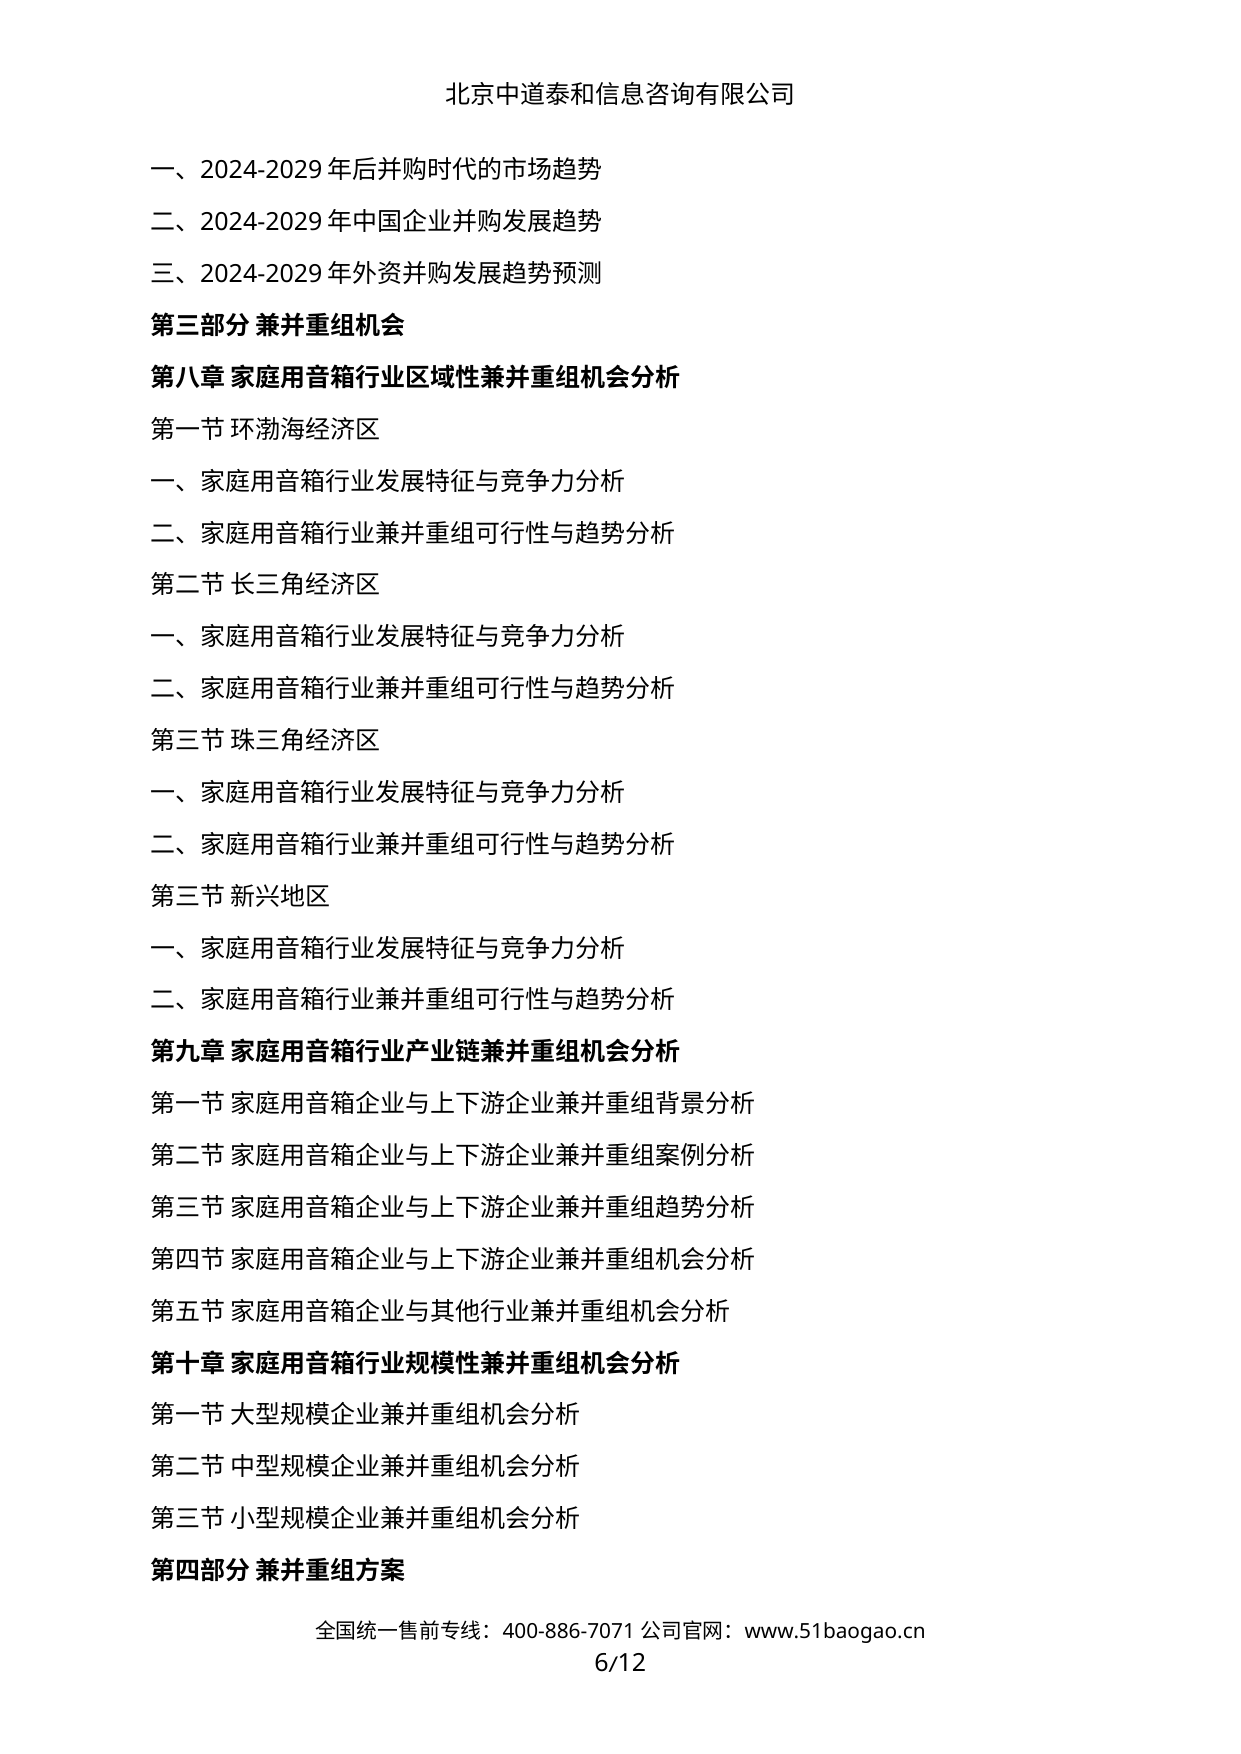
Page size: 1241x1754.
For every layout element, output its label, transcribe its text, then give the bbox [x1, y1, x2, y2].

text 一、家庭用音箱行业发展特征与竞争力分析 [150, 772, 1090, 809]
text 第三部分 兼并重组机会 [150, 306, 1090, 342]
text 第三节 家庭用音箱企业与上下游企业兼并重组趋势分析 [150, 1187, 1090, 1224]
text 第一节 环渤海经济区 [150, 409, 1090, 446]
text 一、家庭用音箱行业发展特征与竞争力分析 [150, 928, 1090, 964]
text 第三节 珠三角经济区 [150, 721, 1090, 757]
text 第九章 家庭用音箱行业产业链兼并重组机会分析 [150, 1032, 1090, 1068]
text 第一节 家庭用音箱企业与上下游企业兼并重组背景分析 [150, 1084, 1090, 1120]
text 第三节 小型规模企业兼并重组机会分析 [150, 1499, 1090, 1535]
text 二、家庭用音箱行业兼并重组可行性与趋势分析 [150, 824, 1090, 861]
text 第四节 家庭用音箱企业与上下游企业兼并重组机会分析 [150, 1239, 1090, 1276]
text 第十章 家庭用音箱行业规模性兼并重组机会分析 [150, 1343, 1090, 1379]
text 一、家庭用音箱行业发展特征与竞争力分析 [150, 461, 1090, 497]
text 第三节 新兴地区 [150, 876, 1090, 912]
text 第五节 家庭用音箱企业与其他行业兼并重组机会分析 [150, 1291, 1090, 1327]
text 二、家庭用音箱行业兼并重组可行性与趋势分析 [150, 669, 1090, 705]
text 三、2024-2029年外资并购发展趋势预测 [150, 254, 1090, 290]
text 第二节 中型规模企业兼并重组机会分析 [150, 1447, 1090, 1483]
text 二、家庭用音箱行业兼并重组可行性与趋势分析 [150, 980, 1090, 1016]
text 第一节 大型规模企业兼并重组机会分析 [150, 1395, 1090, 1431]
text 二、2024-2029年中国企业并购发展趋势 [150, 202, 1090, 238]
text 一、2024-2029年后并购时代的市场趋势 [150, 150, 1090, 186]
text 二、家庭用音箱行业兼并重组可行性与趋势分析 [150, 513, 1090, 549]
text 一、家庭用音箱行业发展特征与竞争力分析 [150, 617, 1090, 653]
text 第八章 家庭用音箱行业区域性兼并重组机会分析 [150, 357, 1090, 394]
text 第二节 家庭用音箱企业与上下游企业兼并重组案例分析 [150, 1136, 1090, 1172]
text 第二节 长三角经济区 [150, 565, 1090, 601]
text 第四部分 兼并重组方案 [150, 1551, 1090, 1587]
